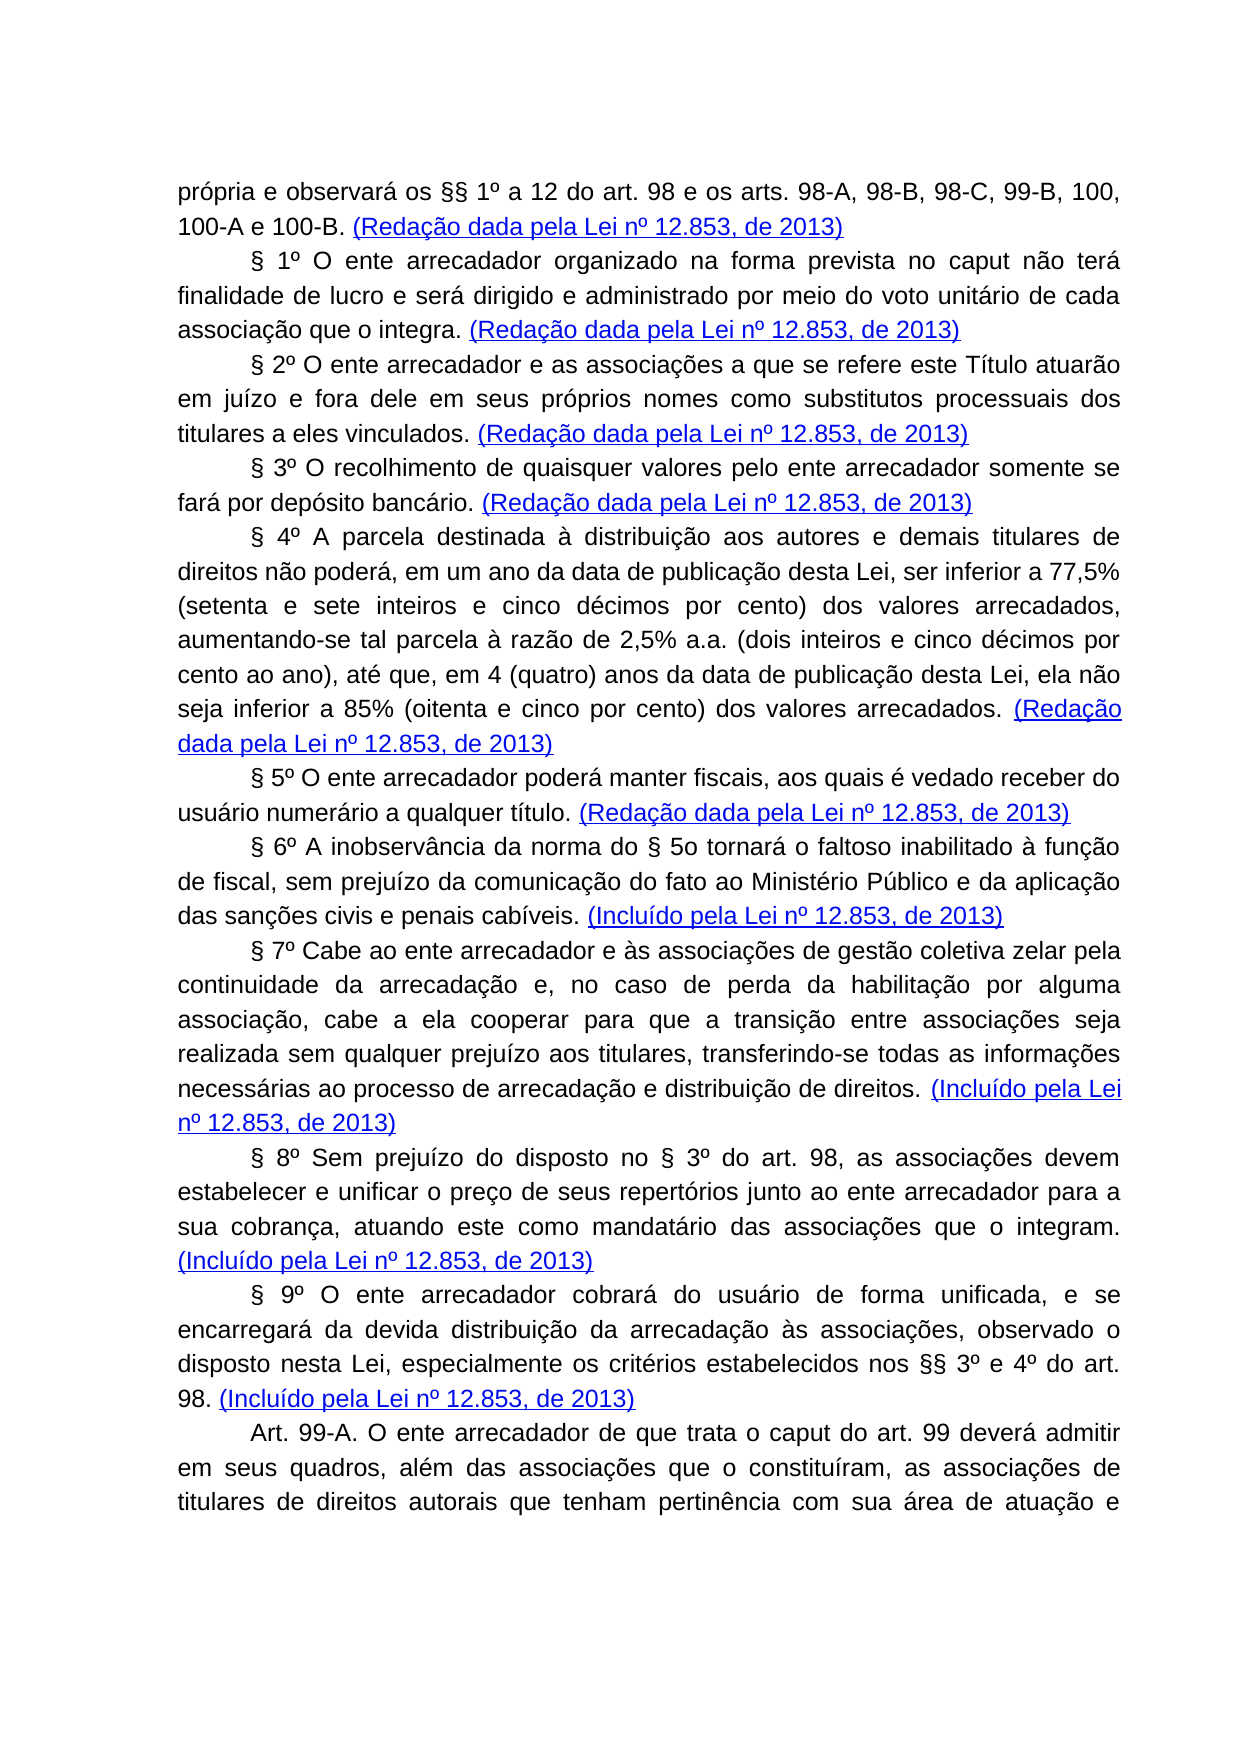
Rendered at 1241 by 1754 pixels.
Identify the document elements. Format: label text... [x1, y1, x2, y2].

text § 2º O ente arrecadador e as associações a que se refere este Título atuarão em juízo e fora dele em seus próprios nomes como substitutos processuais dos titulares a eles vinculados. (Redação dada pela Lei nº 12.853, de 2013) [177, 349, 1122, 447]
text § 8º Sem prejuízo do disposto no § 3º do art. 98, as associações devem estabelecer e unificar o preço de seus repertórios junto ao ente arrecadador para a sua cobrança, atuando este como mandatário das associações que o integram. (Incluído pela Lei nº 12.853, de 2013) [177, 1143, 1122, 1275]
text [177, 177, 1122, 240]
text § 9º O ente arrecadador cobrará do usuário de forma unificada, e se encarregará da devida distribuição da arrecadação às associações, observado o disposto nesta Lei, especialmente os critérios estabelecidos nos §§ 3º e 4º do art. 98. (Incluído pela Lei nº 12.853, de 2013) [177, 1281, 1122, 1413]
text § 5º O ente arrecadador poderá manter fiscais, aos quais é vedado receber do usuário numerário a qualquer título. (Redação dada pela Lei nº 12.853, de 2013) [177, 763, 1122, 827]
text § 4º A parcela destinada à distribuição aos autores e demais titulares de direitos não poderá, em um ano da data de publicação desta Lei, ser inferior a 77,5% (setenta e sete inteiros e cinco décimos por cento) dos valores arrecadados, aumentando-se tal parcela à razão de 2,5% a.a. (dois inteiros e cinco décimos por cento ao ano), até que, em 4 (quatro) anos da data de publicação desta Lei, ela não seja inferior a 85% (oitenta e cinco por cento) dos valores arrecadados. (Redação dada pela Lei nº 12.853, de 2013) [177, 522, 1122, 758]
text § 1º O ente arrecadador organizado na forma prevista no caput não terá finalidade de lucro e será dirigido e administrado por meio do voto unitário de cada associação que o integra. (Redação dada pela Lei nº 12.853, de 2013) [177, 246, 1122, 344]
text § 7º Cabe ao ente arrecadador e às associações de gestão coletiva zelar pela continuidade da arrecadação e, no caso de perda da habilitação por alguma associação, cabe a ela cooperar para que a transição entre associações seja realizada sem qualquer prejuízo aos titulares, transferindo-se todas as informações necessárias ao processo de arrecadação e distribuição de direitos. (Incluído pela Lei nº 12.853, de 2013) [177, 936, 1122, 1137]
text § 3º O recolhimento de quaisquer valores pelo ente arrecadador somente se fará por depósito bancário. (Redação dada pela Lei nº 12.853, de 2013) [177, 453, 1122, 516]
text § 6º A inobservância da norma do § 5o tornará o faltoso inabilitado à função de fiscal, sem prejuízo da comunicação do fato ao Ministério Público e da aplicação das sanções civis e penais cabíveis. (Incluído pela Lei nº 12.853, de 2013) [177, 832, 1122, 930]
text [177, 1418, 1122, 1516]
